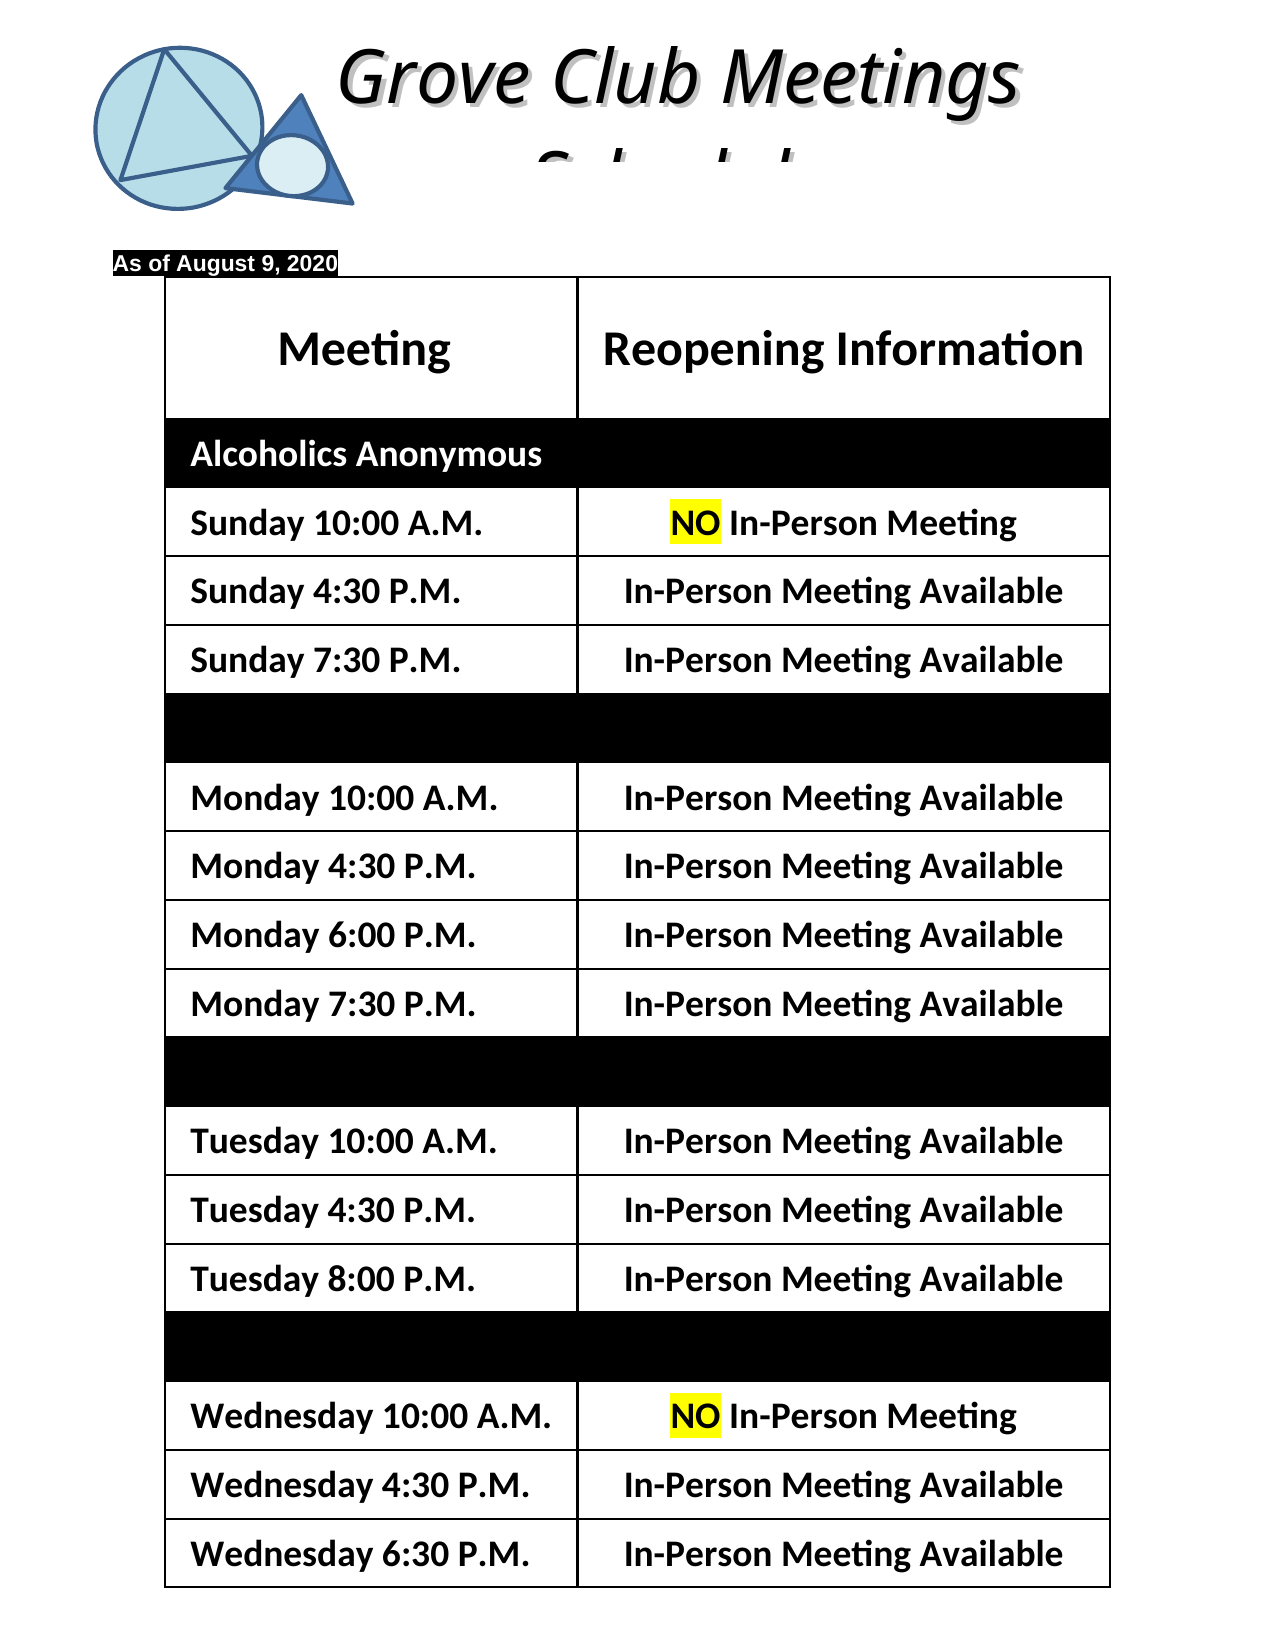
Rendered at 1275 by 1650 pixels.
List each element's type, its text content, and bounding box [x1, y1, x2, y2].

table_cell In-Person Meeting Available [579, 832, 1109, 899]
table_cell Monday 6:00 P.M. [166, 901, 576, 967]
table_cell In-Person Meeting Available [579, 1176, 1109, 1242]
table_cell Wednesday 4:30 P.M. [166, 1451, 576, 1517]
table_cell 5 [166, 1313, 1109, 1380]
table_cell In-Person Meeting Available [579, 626, 1109, 692]
table_cell Wednesday 6:30 P.M. [166, 1520, 576, 1586]
table_cell Alcoholics Anonymous [166, 420, 1109, 486]
table_cell In-Person Meeting Available [579, 1245, 1109, 1311]
table_cell Tuesday 8:00 P.M. [166, 1245, 576, 1311]
table_cell Tuesday 4:30 P.M. [166, 1176, 576, 1242]
table_header Reopening Information [579, 278, 1109, 417]
table_cell NO In-Person Meeting [579, 488, 1109, 555]
table_cell In-Person Meeting Available [579, 970, 1109, 1036]
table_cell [579, 1451, 1109, 1517]
table_cell In-Person Meeting Available [579, 901, 1109, 967]
table_header Meeting [166, 278, 576, 417]
table_cell Sunday 7:30 P.M. [166, 626, 576, 692]
table_cell Monday 7:30 P.M. [166, 970, 576, 1036]
table_cell Monday 10:00 A.M. [166, 763, 576, 830]
table_cell In-Person Meeting Available [579, 557, 1109, 624]
table_cell Sunday 10:00 A.M. [166, 488, 576, 555]
table_cell Tuesday 10:00 A.M. [166, 1107, 576, 1174]
table_cell Wednesday 10:00 A.M. [166, 1382, 576, 1449]
table_cell NO In-Person Meeting [579, 1382, 1109, 1449]
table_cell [579, 1520, 1109, 1586]
table_cell Sunday 4:30 P.M. [166, 557, 576, 624]
table_cell In-Person Meeting Available [579, 1107, 1109, 1174]
table_cell Monday 4:30 P.M. [166, 832, 576, 899]
table_cell 5 [166, 695, 1109, 761]
text As of August 9, 2020 [37, 249, 1237, 276]
table_cell 5 [166, 1038, 1109, 1105]
table_cell In-Person Meeting Available [579, 763, 1109, 830]
